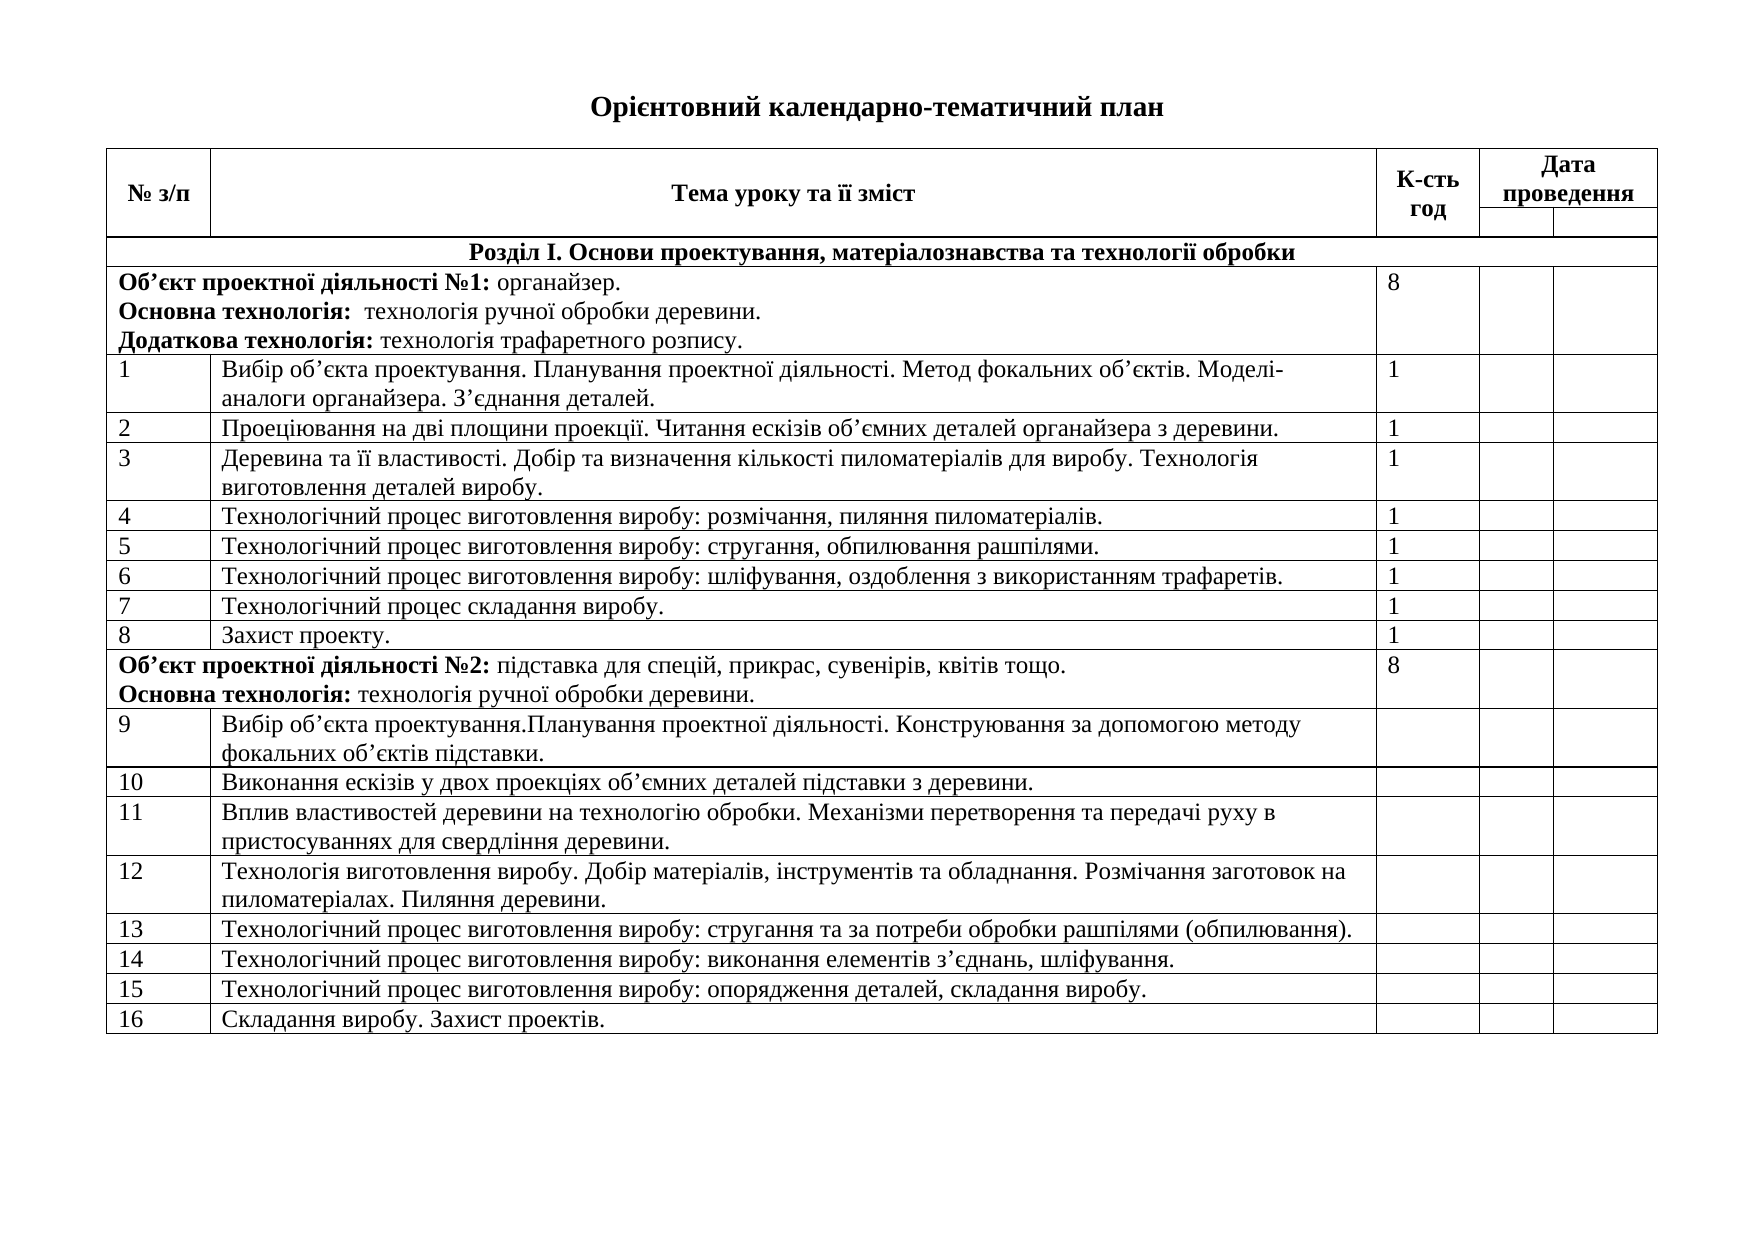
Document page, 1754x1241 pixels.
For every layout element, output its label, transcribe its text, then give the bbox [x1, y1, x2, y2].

table_cell [1554, 768, 1657, 796]
table_cell 1 [1377, 621, 1479, 649]
table_cell 12 [107, 856, 210, 913]
table_cell [1377, 944, 1479, 973]
table_cell Технологічний процес виготовлення виробу: шліфування, оздоблення з використанням трафаретів. [211, 561, 1376, 590]
table_cell [1480, 443, 1553, 500]
table_cell 13 [107, 914, 210, 943]
table_cell [1554, 355, 1657, 412]
table_cell 6 [107, 561, 210, 590]
table_cell [1480, 856, 1553, 913]
table_cell 1 [1377, 591, 1479, 619]
table_cell [1480, 768, 1553, 796]
table_cell [1554, 621, 1657, 649]
table_cell 4 [107, 501, 210, 530]
table_cell 1 [1377, 501, 1479, 530]
table_cell 1 [1377, 443, 1479, 500]
table_cell Технологічний процес виготовлення виробу: виконання елементів з’єднань, шліфування. [211, 944, 1376, 973]
table_cell [1554, 501, 1657, 530]
table_cell [1480, 797, 1553, 855]
table_cell Розділ І. Основи проектування, матеріалознавства та технології обробки [107, 238, 1657, 266]
table_cell [1480, 591, 1553, 619]
table_cell 10 [107, 768, 210, 796]
table_cell [1377, 1004, 1479, 1032]
table_cell Технологічний процес виготовлення виробу: розмічання, пиляння пиломатеріалів. [211, 501, 1376, 530]
text Орієнтовний календарно-тематичний план [118, 89, 1636, 122]
table_cell [1554, 974, 1657, 1003]
table_cell [1377, 709, 1479, 766]
table_cell [1554, 797, 1657, 855]
table_cell 5 [107, 531, 210, 560]
table_cell [1554, 443, 1657, 500]
table_cell 8 [107, 621, 210, 649]
table_cell Технологічний процес виготовлення виробу: стругання та за потреби обробки рашпілями (обпилювання). [211, 914, 1376, 943]
table_cell [1480, 1004, 1553, 1032]
table_cell Складання виробу. Захист проектів. [211, 1004, 1376, 1032]
table_cell [1554, 413, 1657, 442]
table_cell [1480, 531, 1553, 560]
table_cell 15 [107, 974, 210, 1003]
table_cell 8 [1377, 650, 1479, 708]
table_cell [1480, 621, 1553, 649]
table_cell [1480, 650, 1553, 708]
table_cell Проеціювання на дві площини проекції. Читання ескізів об’ємних деталей органайзера з деревини. [211, 413, 1376, 442]
table_cell [1480, 914, 1553, 943]
table_cell [1480, 501, 1553, 530]
table_cell Технологія виготовлення виробу. Добір матеріалів, інструментів та обладнання. Розмічання заготовок на пиломатеріалах. Пиляння деревини. [211, 856, 1376, 913]
table_cell Деревина та її властивості. Добір та визначення кількості пиломатеріалів для виробу. Технологія виготовлення деталей виробу. [211, 443, 1376, 500]
table_cell [1554, 1004, 1657, 1032]
table_header К-сть год [1377, 149, 1479, 236]
table_cell [1480, 355, 1553, 412]
table_cell Об’єкт проектної діяльності №1: органайзер. Основна технологія: технологія ручної обробки деревини. Додаткова технологія: технологія трафаретного розпису. [107, 267, 1376, 353]
table_cell 1 [1377, 531, 1479, 560]
table_cell [1480, 709, 1553, 766]
table_cell 1 [1377, 561, 1479, 590]
table_cell Технологічний процес складання виробу. [211, 591, 1376, 619]
table_cell [1554, 914, 1657, 943]
table_cell 3 [107, 443, 210, 500]
table_cell Виконання ескізів у двох проекціях об’ємних деталей підставки з деревини. [211, 768, 1376, 796]
table_cell [1554, 709, 1657, 766]
table_cell [1554, 208, 1657, 236]
table_cell 1 [1377, 413, 1479, 442]
table_cell [1554, 267, 1657, 353]
table_cell [1480, 561, 1553, 590]
table_cell [1480, 974, 1553, 1003]
table_cell 7 [107, 591, 210, 619]
table_cell [1377, 797, 1479, 855]
table_cell 1 [1377, 355, 1479, 412]
table_header № з/п [107, 149, 210, 236]
table_cell [1377, 768, 1479, 796]
table_cell 9 [107, 709, 210, 766]
table_cell [1554, 856, 1657, 913]
table_cell [1377, 914, 1479, 943]
table_cell [1480, 267, 1553, 353]
table_cell 14 [107, 944, 210, 973]
table_cell Технологічний процес виготовлення виробу: опорядження деталей, складання виробу. [211, 974, 1376, 1003]
table_cell Об’єкт проектної діяльності №2: підставка для спецій, прикрас, сувенірів, квітів тощо. Основна технологія: технологія ручної обробки деревини. [107, 650, 1376, 708]
table_cell Захист проекту. [211, 621, 1376, 649]
table_header Тема уроку та її зміст [211, 149, 1376, 236]
table_header Дата проведення [1480, 149, 1657, 207]
table_cell Вибір об’єкта проектування.Планування проектної діяльності. Конструювання за допомогою методу фокальних об’єктів підставки. [211, 709, 1376, 766]
table_cell [1377, 974, 1479, 1003]
table_cell [1554, 531, 1657, 560]
table_cell Технологічний процес виготовлення виробу: стругання, обпилювання рашпілями. [211, 531, 1376, 560]
table_cell [1480, 413, 1553, 442]
table_cell 16 [107, 1004, 210, 1032]
table_cell 1 [107, 355, 210, 412]
table_cell [1554, 944, 1657, 973]
table_cell 2 [107, 413, 210, 442]
table_cell Вибір об’єкта проектування. Планування проектної діяльності. Метод фокальних об’єктів. Моделі-аналоги органайзера. З’єднання деталей. [211, 355, 1376, 412]
table_cell 11 [107, 797, 210, 855]
table_cell [1480, 208, 1553, 236]
table_cell [1554, 650, 1657, 708]
table_cell 8 [1377, 267, 1479, 353]
table_cell [1377, 856, 1479, 913]
table_cell [1554, 591, 1657, 619]
table_cell [1480, 944, 1553, 973]
table_cell Вплив властивостей деревини на технологію обробки. Механізми перетворення та передачі руху в пристосуваннях для свердління деревини. [211, 797, 1376, 855]
table_cell [1554, 561, 1657, 590]
